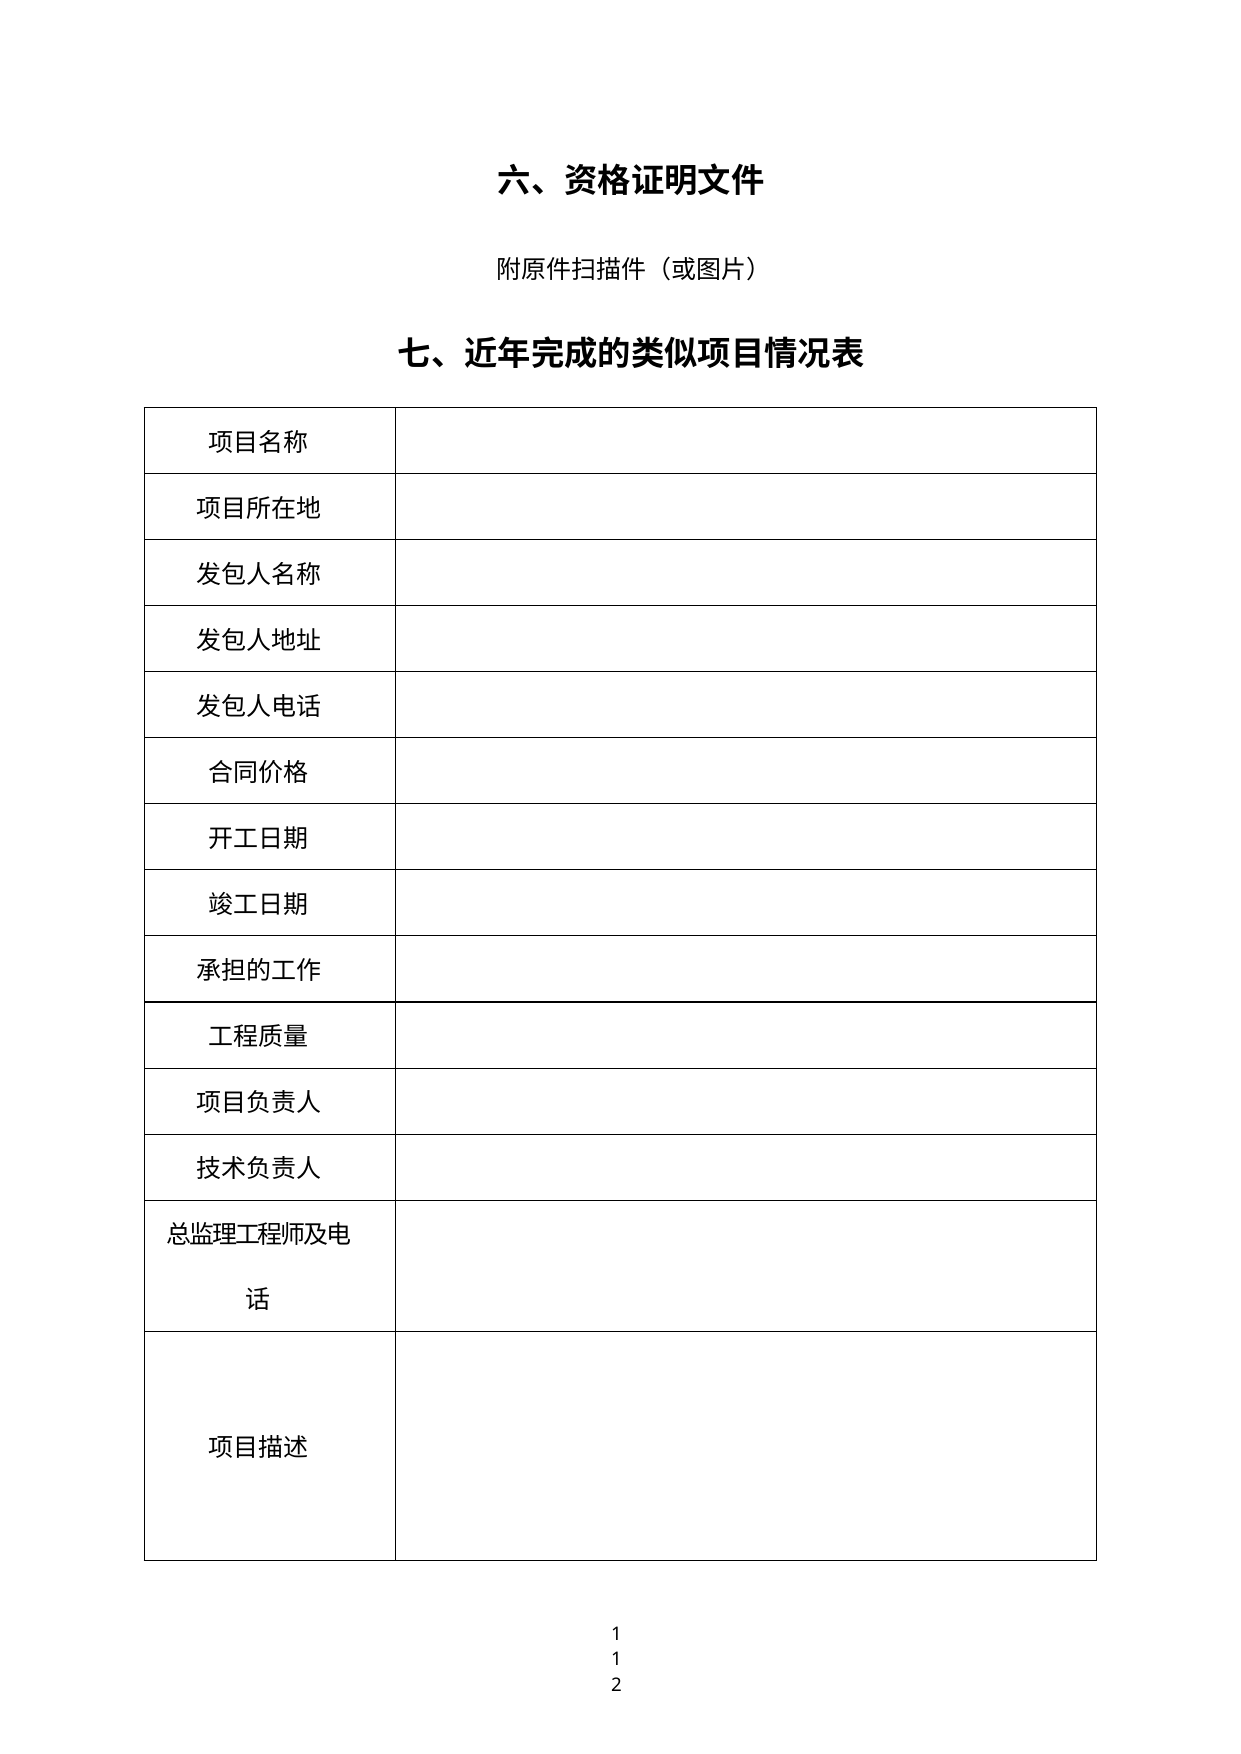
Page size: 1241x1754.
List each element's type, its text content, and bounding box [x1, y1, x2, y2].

table_cell 合同价格 [145, 738, 395, 803]
table_cell [396, 936, 1096, 1001]
table_cell [396, 1135, 1096, 1199]
table_header 项目名称 [145, 408, 395, 473]
table_cell 开工日期 [145, 804, 395, 869]
table_cell 项目负责人 [145, 1069, 395, 1133]
table_cell 总监理工程师及电话 [145, 1201, 395, 1331]
table_cell [396, 804, 1096, 869]
table_cell [396, 1332, 1096, 1559]
table_header [396, 408, 1096, 473]
table_cell [396, 1201, 1096, 1331]
table_cell [396, 540, 1096, 605]
text 六、资格证明文件 [118, 146, 1100, 211]
table_cell [396, 606, 1096, 671]
table_cell 工程质量 [145, 1003, 395, 1067]
table_cell [396, 738, 1096, 803]
table_cell [396, 672, 1096, 737]
table_cell 项目所在地 [145, 474, 395, 539]
text 七、近年完成的类似项目情况表 [118, 318, 1100, 383]
table_cell [396, 1069, 1096, 1133]
text 附原件扫描件（或图片） [118, 235, 1100, 300]
table_cell [396, 1003, 1096, 1067]
table_cell [396, 870, 1096, 935]
table_cell 技术负责人 [145, 1135, 395, 1199]
table_cell [396, 474, 1096, 539]
table_cell 承担的工作 [145, 936, 395, 1001]
table_cell 竣工日期 [145, 870, 395, 935]
table_cell 发包人名称 [145, 540, 395, 605]
table_cell 发包人电话 [145, 672, 395, 737]
table_cell 项目描述 [145, 1332, 395, 1559]
table_cell 发包人地址 [145, 606, 395, 671]
